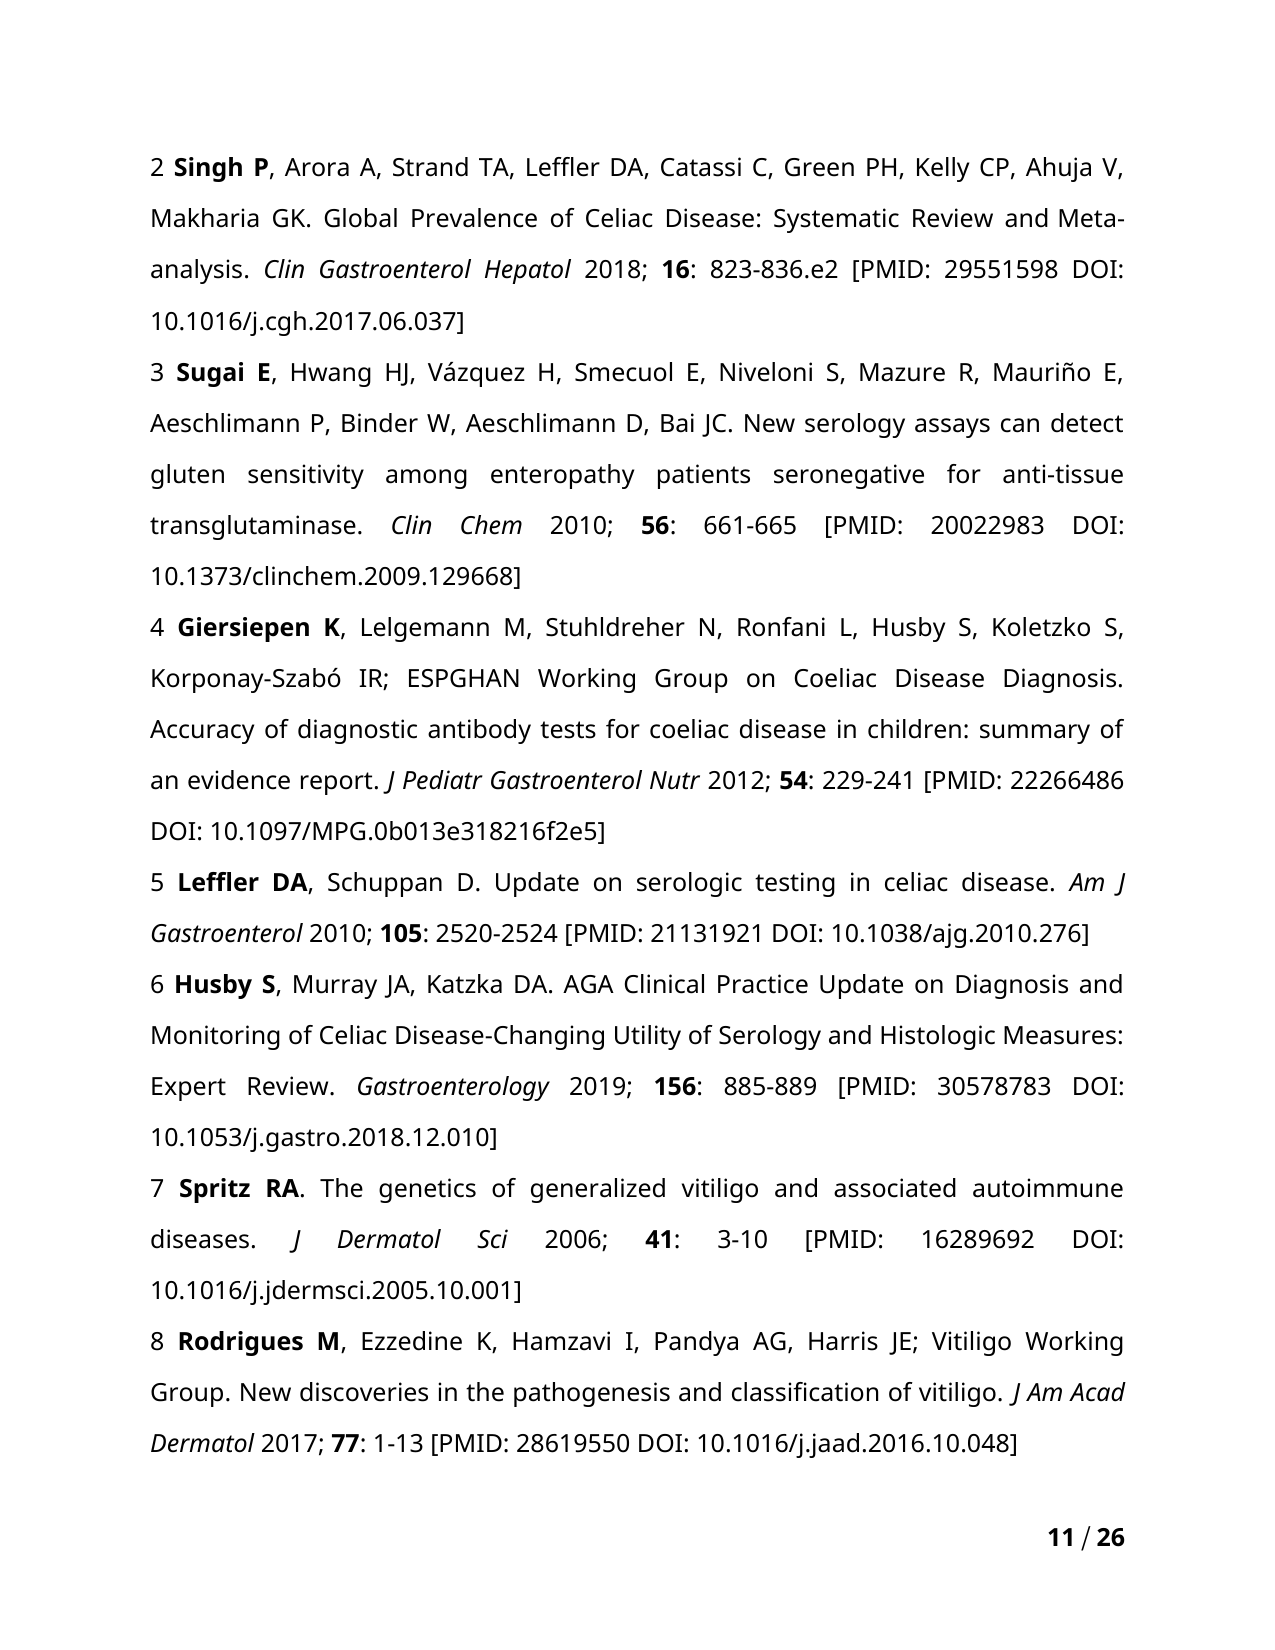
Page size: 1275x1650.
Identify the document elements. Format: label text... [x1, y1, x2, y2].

text 8 Rodrigues M, Ezzedine K, Hamzavi I, Pandya AG, Harris JE; Vitiligo Working Group. New discoveries in the pathogenesis and classification of vitiligo. J Am Acad Dermatol 2017; 77: 1-13 [PMID: 28619550 DOI: 10.1016/j.jaad.2016.10.048] [150, 1324, 1125, 1460]
text 5 Leffler DA, Schuppan D. Update on serologic testing in celiac disease. Am J Gastroenterol 2010; 105: 2520-2524 [PMID: 21131921 DOI: 10.1038/ajg.2010.276] [150, 864, 1125, 950]
text 3 Sugai E, Hwang HJ, Vázquez H, Smecuol E, Niveloni S, Mazure R, Mauriño E, Aeschlimann P, Binder W, Aeschlimann D, Bai JC. New serology assays can detect gluten sensitivity among enteropathy patients seronegative for anti-tissue transglutaminase. Clin Chem 2010; 56: 661-665 [PMID: 20022983 DOI: 10.1373/clinchem.2009.129668] [150, 354, 1125, 592]
text 6 Husby S, Murray JA, Katzka DA. AGA Clinical Practice Update on Diagnosis and Monitoring of Celiac Disease-Changing Utility of Serology and Histologic Measures: Expert Review. Gastroenterology 2019; 156: 885-889 [PMID: 30578783 DOI: 10.1053/j.gastro.2018.12.010] [150, 967, 1125, 1154]
text 7 Spritz RA. The genetics of generalized vitiligo and associated autoimmune diseases. J Dermatol Sci 2006; 41: 3-10 [PMID: 16289692 DOI: 10.1016/j.jdermsci.2005.10.001] [150, 1171, 1125, 1307]
text 2 Singh P, Arora A, Strand TA, Leffler DA, Catassi C, Green PH, Kelly CP, Ahuja V, Makharia GK. Global Prevalence of Celiac Disease: Systematic Review and Meta-analysis. Clin Gastroenterol Hepatol 2018; 16: 823-836.e2 [PMID: 29551598 DOI: 10.1016/j.cgh.2017.06.037] [150, 150, 1125, 337]
text 4 Giersiepen K, Lelgemann M, Stuhldreher N, Ronfani L, Husby S, Koletzko S, Korponay-Szabó IR; ESPGHAN Working Group on Coeliac Disease Diagnosis. Accuracy of diagnostic antibody tests for coeliac disease in children: summary of an evidence report. J Pediatr Gastroenterol Nutr 2012; 54: 229-241 [PMID: 22266486 DOI: 10.1097/MPG.0b013e318216f2e5] [150, 609, 1125, 848]
